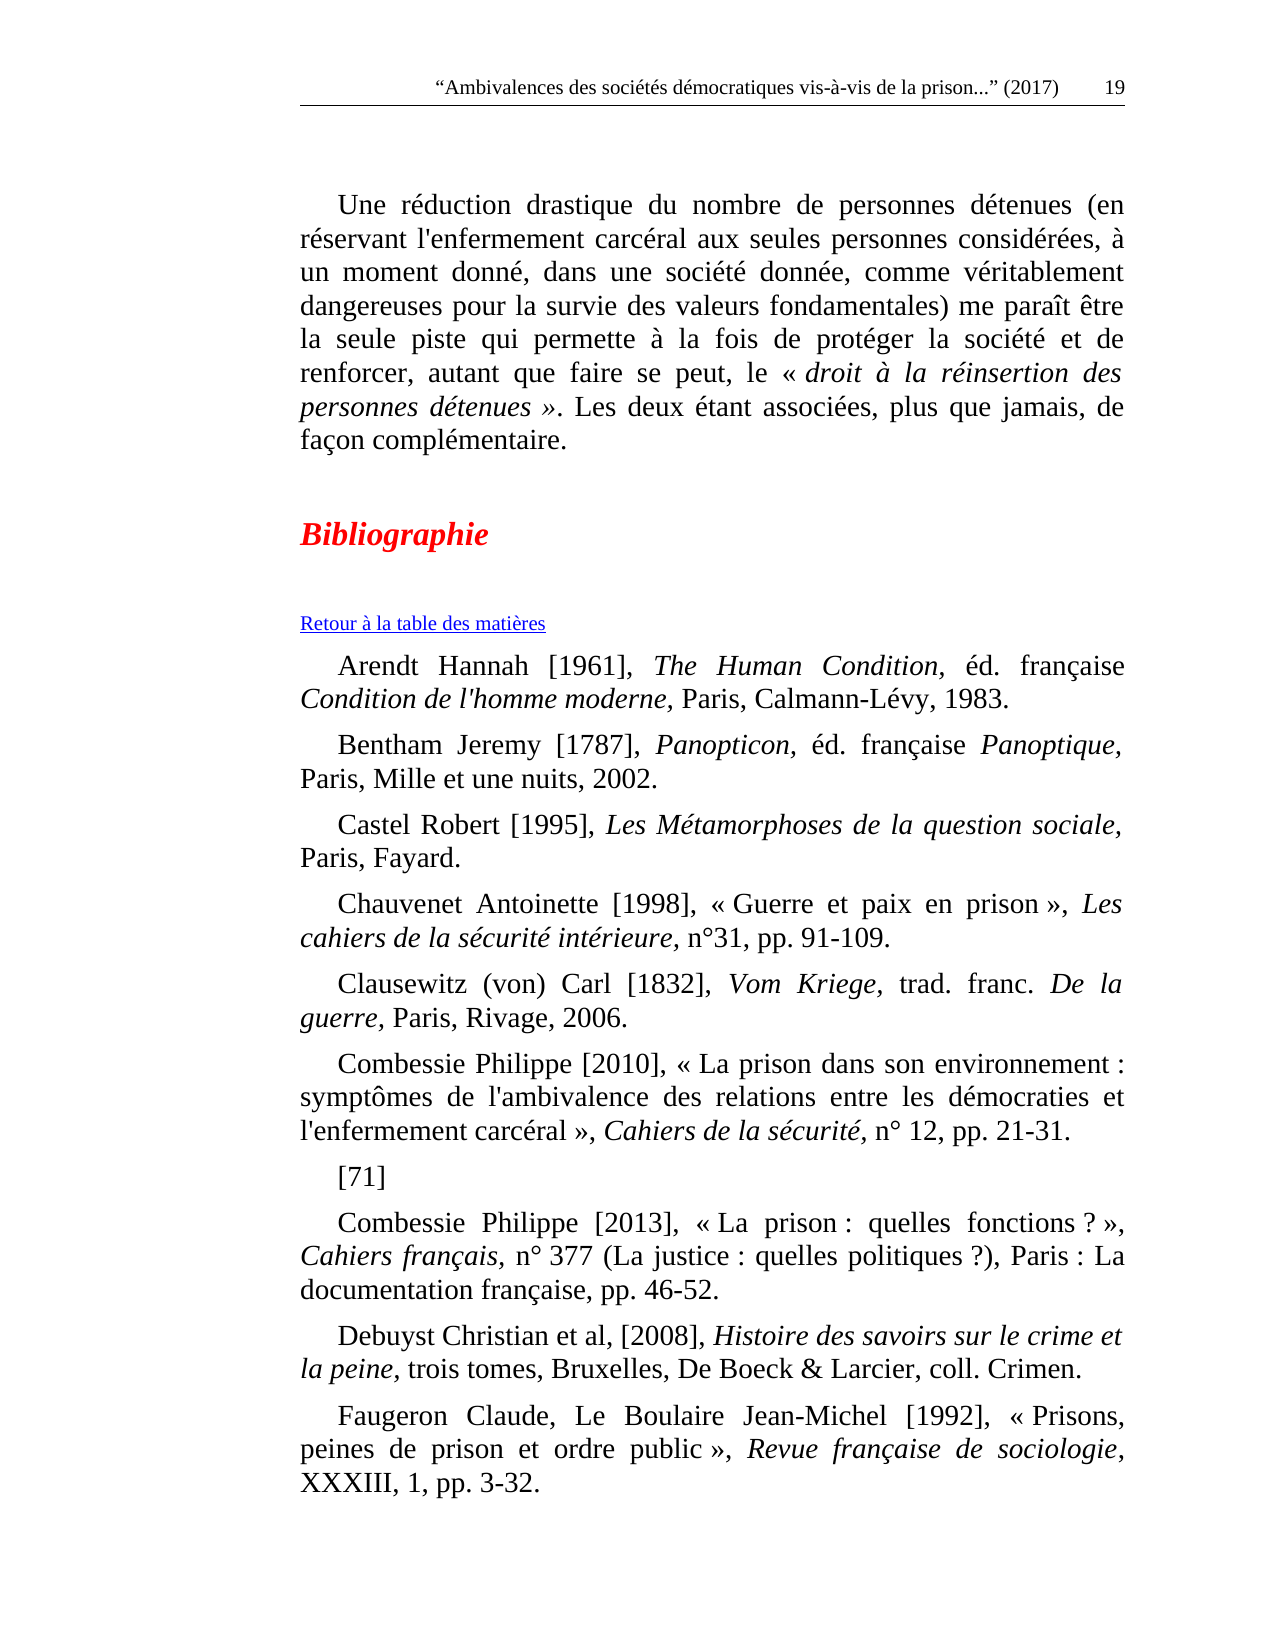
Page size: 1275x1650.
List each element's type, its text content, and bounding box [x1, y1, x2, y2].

text Combessie Philippe [2013], « La prison : quelles fonctions ? », Cahiers français, n° 377 (La justice : quelles politiques ?), Paris : La documentation française, pp. 46-52. [300, 1205, 1125, 1306]
text Faugeron Claude, Le Boulaire Jean-Michel [1992], « Prisons, peines de prison et ordre public », Revue française de sociologie, XXXIII, 1, pp. 3-32. [300, 1398, 1125, 1498]
text Combessie Philippe [2010], « La prison dans son environnement : symptômes de l'ambivalence des relations entre les démocraties et l'enfermement carcéral », Cahiers de la sécurité, n° 12, pp. 21-31. [300, 1046, 1125, 1146]
text Castel Robert [1995], Les Métamorphoses de la question sociale, Paris, Fayard. [300, 807, 1125, 874]
text Clausewitz (von) Carl [1832], Vom Kriege, trad. franc. De la guerre, Paris, Rivage, 2006. [300, 966, 1125, 1033]
text Chauvenet Antoinette [1998], « Guerre et paix en prison », Les cahiers de la sécurité intérieure, n°31, pp. 91-109. [300, 887, 1125, 954]
text Arendt Hannah [1961], The Human Condition, éd. française Condition de l'homme moderne, Paris, Calmann-Lévy, 1983. [300, 648, 1125, 715]
text Bibliographie [300, 514, 1125, 553]
text Debuyst Christian et al, [2008], Histoire des savoirs sur le crime et la peine, trois tomes, Bruxelles, De Boeck & Larcier, coll. Crimen. [300, 1318, 1125, 1385]
text Bentham Jeremy [1787], Panopticon, éd. française Panoptique, Paris, Mille et une nuits, 2002. [300, 727, 1125, 794]
text Une réduction drastique du nombre de personnes détenues (en réservant l'enfermement carcéral aux seules personnes considérées, à un moment donné, dans une société donnée, comme véritablement dangereuses pour la survie des valeurs fondamentales) me paraît être la seule piste qui permette à la fois de protéger la société et de renforcer, autant que faire se peut, le « droit à la réinsertion des personnes détenues ». Les deux étant associées, plus que jamais, de façon complémentaire. [300, 187, 1125, 456]
text Retour à la table des matières [300, 611, 1116, 635]
text [71] [300, 1159, 1125, 1192]
